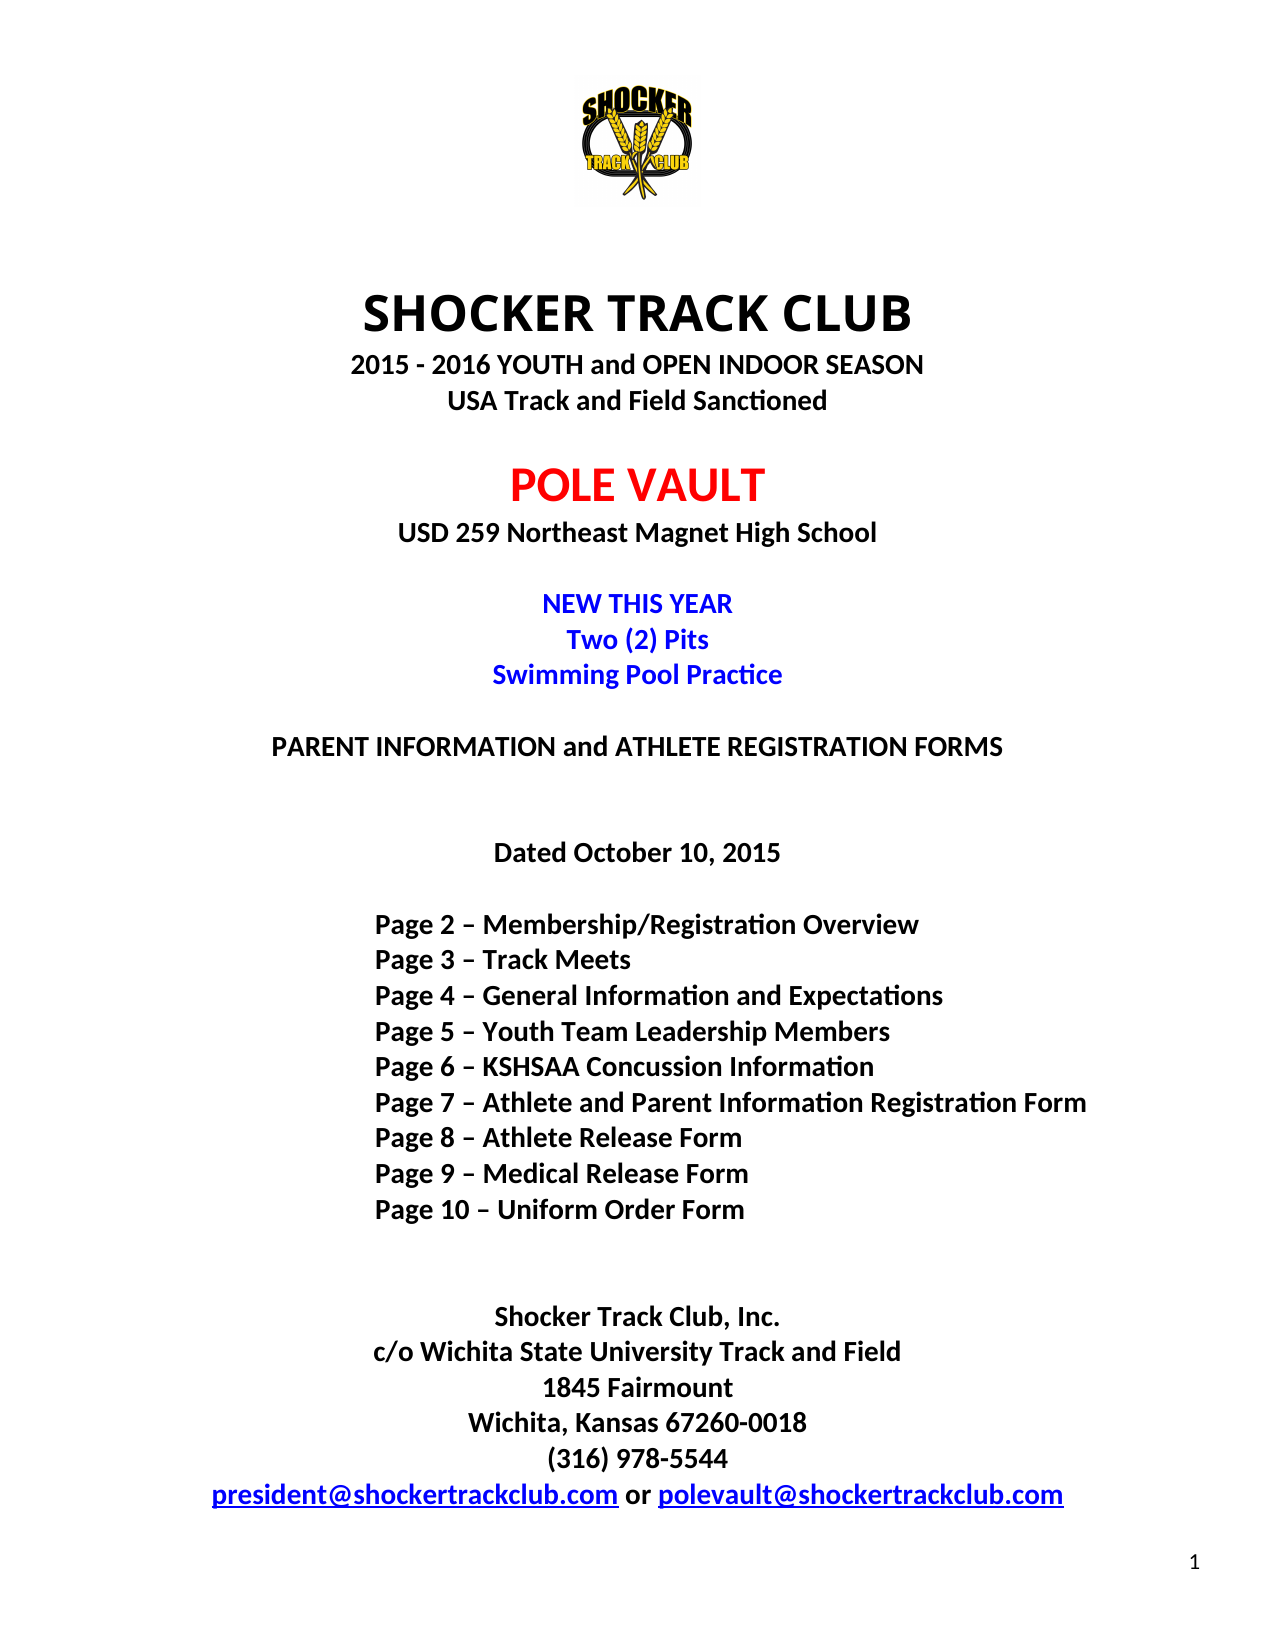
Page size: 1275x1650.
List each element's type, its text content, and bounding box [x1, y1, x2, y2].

text 2015 - 2016 YOUTH and OPEN INDOOR SEASON [75, 346, 1200, 382]
text NEW THIS YEAR [75, 585, 1200, 621]
text Page 9 – Medical Release Form [300, 1155, 1200, 1191]
text Page 2 – Membership/Registration Overview [300, 906, 1200, 941]
text c/o Wichita State University Track and Field [75, 1333, 1200, 1369]
text Page 7 – Athlete and Parent Information Registration Form [300, 1084, 1200, 1119]
text Swimming Pool Practice [75, 656, 1200, 692]
text Page 10 – Uniform Order Form [300, 1191, 1200, 1226]
text Page 3 – Track Meets [300, 941, 1200, 977]
text USD 259 Northeast Magnet High School [75, 514, 1200, 549]
text Page 4 – General Information and Expectations [300, 977, 1200, 1013]
picture [574, 75, 701, 207]
text Page 6 – KSHSAA Concussion Information [300, 1048, 1200, 1084]
text SHOCKER TRACK CLUB [75, 278, 1200, 346]
text USA Track and Field Sanctioned [75, 382, 1200, 417]
text (316) 978-5544 [75, 1440, 1200, 1476]
text Wichita, Kansas 67260-0018 [75, 1404, 1200, 1440]
text Dated October 10, 2015 [75, 834, 1200, 870]
text Two (2) Pits [75, 621, 1200, 656]
text 1845 Fairmount [75, 1369, 1200, 1404]
text POLE VAULT [75, 453, 1200, 514]
text PARENT INFORMATION and ATHLETE REGISTRATION FORMS [75, 728, 1200, 763]
text Page 8 – Athlete Release Form [300, 1119, 1200, 1155]
text Shocker Track Club, Inc. [75, 1298, 1200, 1333]
text president@shockertrackclub.com or polevault@shockertrackclub.com [75, 1476, 1200, 1511]
text Page 5 – Youth Team Leadership Members [300, 1013, 1200, 1048]
